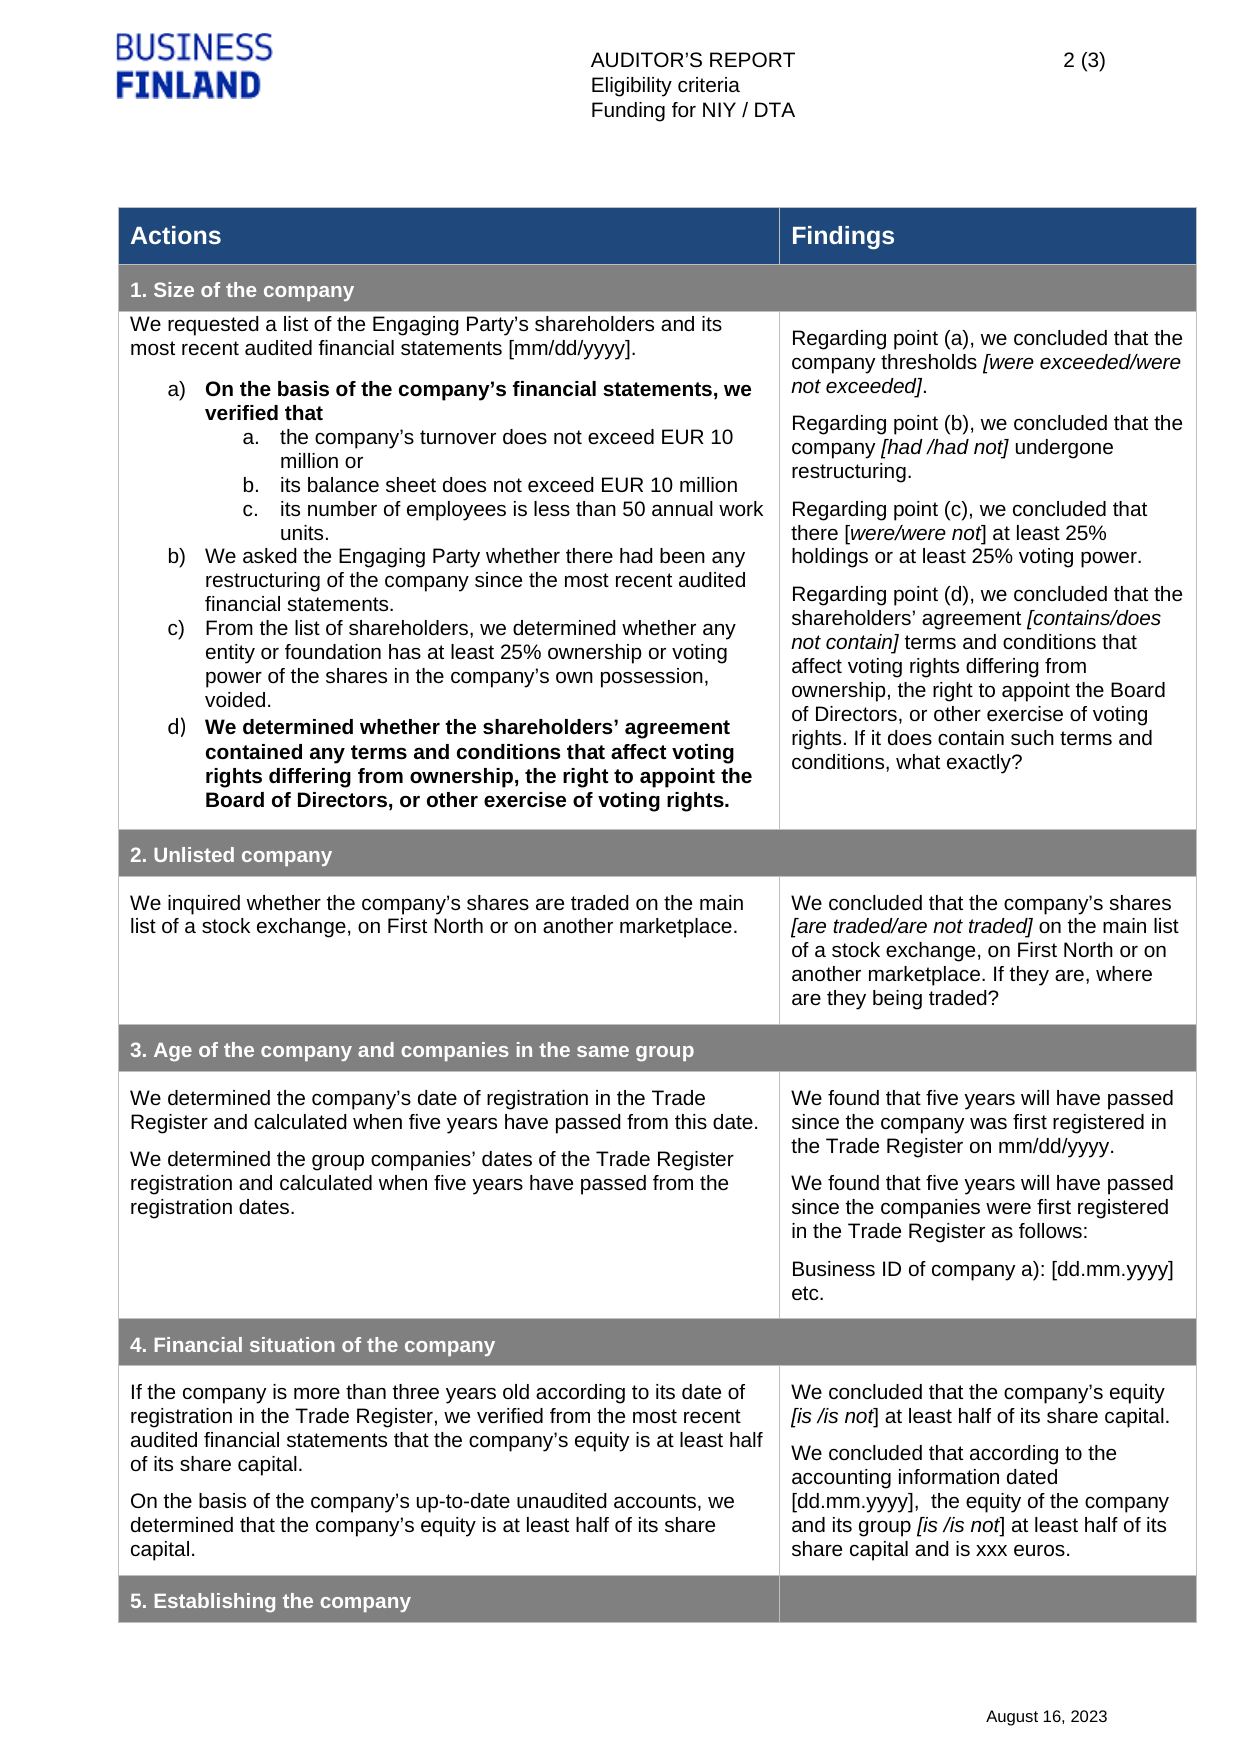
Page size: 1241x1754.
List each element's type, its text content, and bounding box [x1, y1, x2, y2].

table_cell We inquired whether the company’s shares are traded on the main list of a stock exchange, on First North or on another marketplace. [119, 877, 779, 1024]
table_cell We concluded that the company’s shares [are traded/are not traded] on the main list of a stock exchange, on First North or on another marketplace. If they are, where are they being traded? [780, 877, 1196, 1024]
table_cell 3. Age of the company and companies in the same group [119, 1025, 1196, 1071]
table_cell 2. Unlisted company [119, 830, 1196, 876]
table_cell We requested a list of the Engaging Party’s shareholders and its most recent audited financial statements [mm/dd/yyyy]. On the basis of the company’s financial statements, we verified that the company’s turnover does not exceed EUR 10 million or its balance sheet does not exceed EUR 10 million its number of employees is less than 50 annual work units. We asked the Engaging Party whether there had been any restructuring of the company since the most recent audited financial statements. From the list of shareholders, we determined whether any entity or foundation has at least 25% ownership or voting power of the shares in the company’s own possession, voided. We determined whether the shareholders’ agreement contained any terms and conditions that affect voting rights differing from ownership, the right to appoint the Board of Directors, or other exercise of voting rights. [119, 312, 779, 828]
table_cell 5. Establishing the company [119, 1576, 779, 1622]
table_cell We concluded that the company’s equity [is /is not] at least half of its share capital. We concluded that according to the accounting information dated [dd.mm.yyyy], the equity of the company and its group [is /is not] at least half of its share capital and is xxx euros. [780, 1366, 1196, 1574]
table_cell We determined the company’s date of registration in the Trade Register and calculated when five years have passed from this date. We determined the group companies’ dates of the Trade Register registration and calculated when five years have passed from the registration dates. [119, 1072, 779, 1318]
table_header Actions [119, 208, 779, 264]
table_cell Regarding point (a), we concluded that the company thresholds [were exceeded/were not exceeded]. Regarding point (b), we concluded that the company [had /had not] undergone restructuring. Regarding point (c), we concluded that there [were/were not] at least 25% holdings or at least 25% voting power. Regarding point (d), we concluded that the shareholders’ agreement [contains/does not contain] terms and conditions that affect voting rights differing from ownership, the right to appoint the Board of Directors, or other exercise of voting rights. If it does contain such terms and conditions, what exactly? [780, 312, 1196, 828]
table_header Findings [780, 208, 1196, 264]
table_cell [780, 1576, 1196, 1622]
table_cell We found that five years will have passed since the company was first registered in the Trade Register on mm/dd/yyyy. We found that five years will have passed since the companies were first registered in the Trade Register as follows: Business ID of company a): [dd.mm.yyyy] etc. [780, 1072, 1196, 1318]
table_cell 1. Size of the company [119, 265, 1196, 311]
table_cell 4. Financial situation of the company [119, 1319, 1196, 1365]
table_cell If the company is more than three years old according to its date of registration in the Trade Register, we verified from the most recent audited financial statements that the company’s equity is at least half of its share capital. On the basis of the company’s up-to-date unaudited accounts, we determined that the company’s equity is at least half of its share capital. [119, 1366, 779, 1574]
picture [116, 33, 273, 99]
